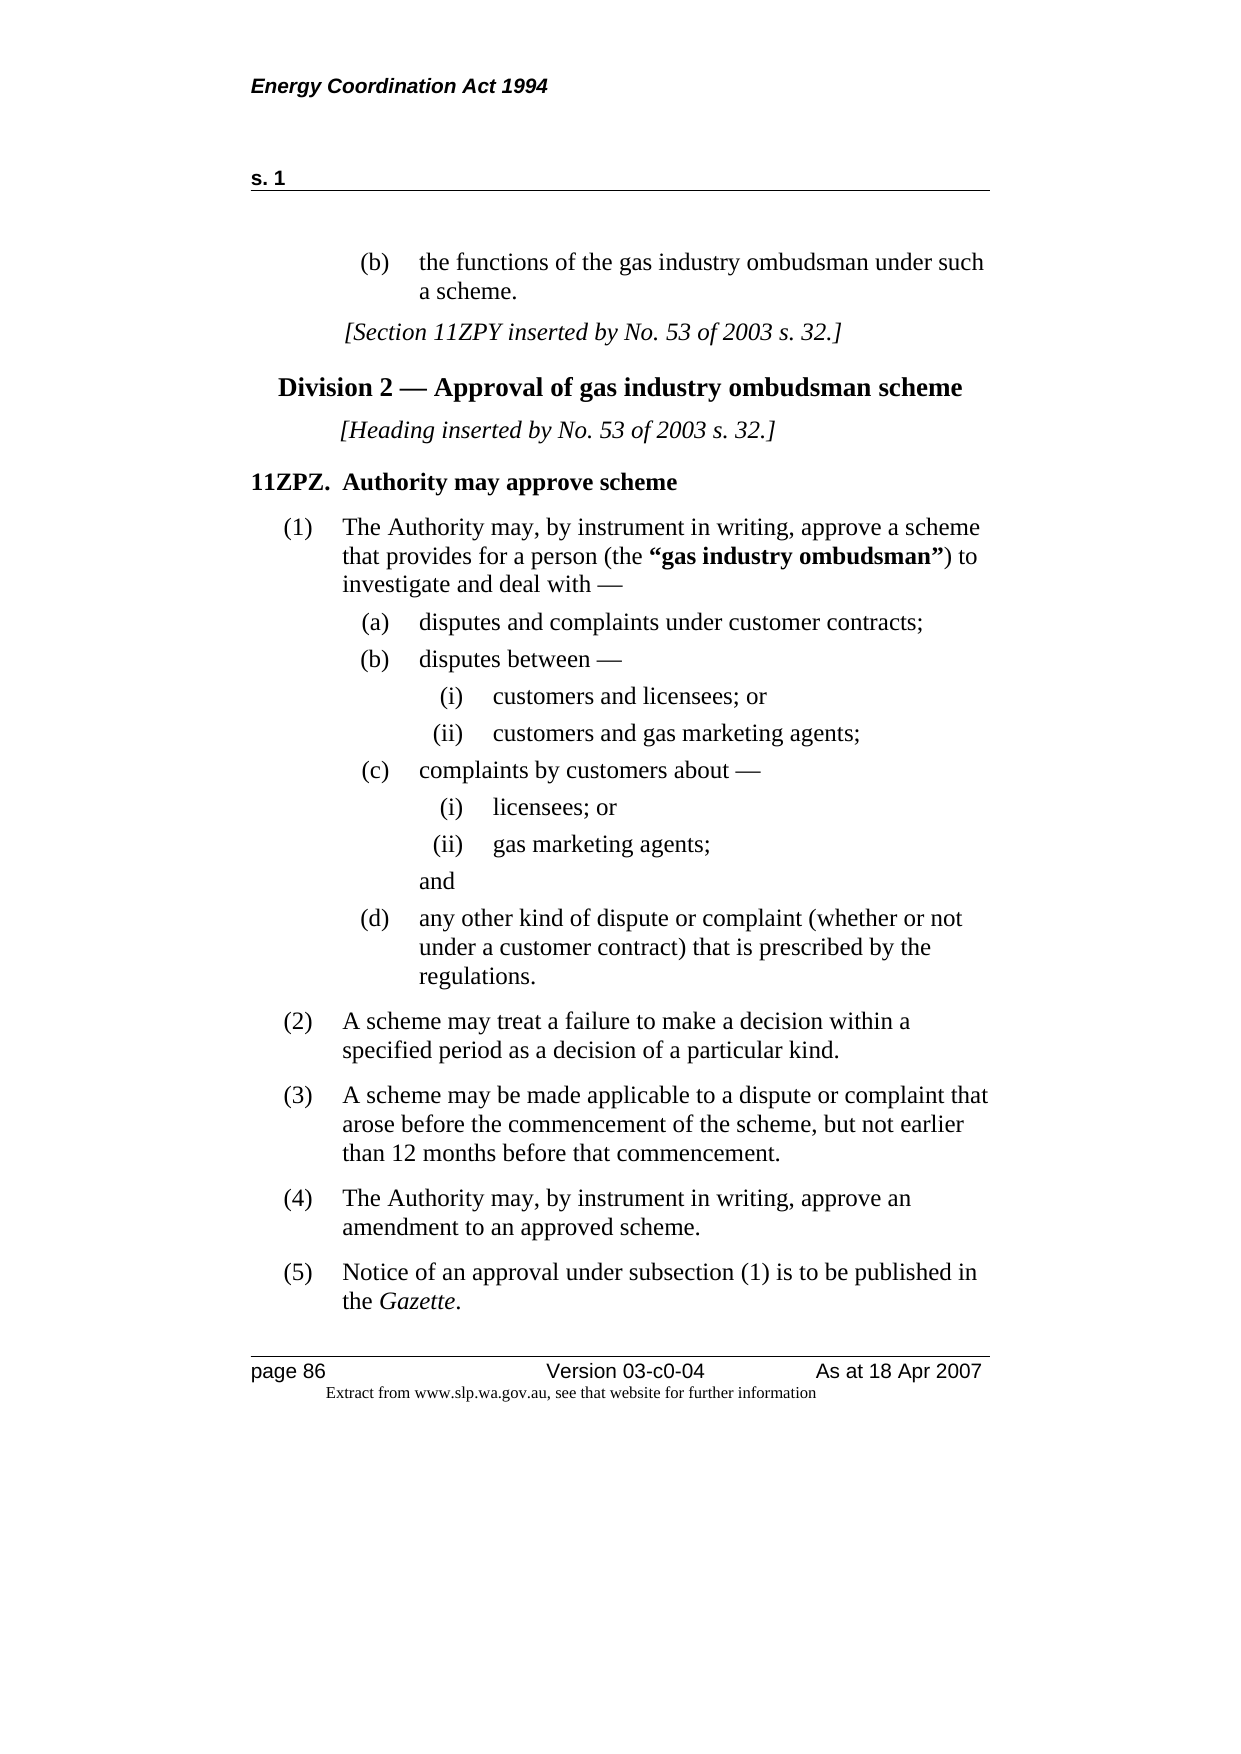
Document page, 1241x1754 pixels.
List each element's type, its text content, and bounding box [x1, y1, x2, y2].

text (b) the functions of the gas industry ombudsman under such a scheme. [251, 247, 990, 305]
text (1) The Authority may, by instrument in writing, approve a scheme that provides for a person (the “gas industry ombudsman”) to investigate and deal with — [251, 512, 990, 598]
subtitle [Heading inserted by No. 53 of 2003 s. 32.] [251, 415, 990, 444]
text (i) customers and licensees; or [251, 681, 990, 709]
subtitle 11ZPZ. Authority may approve scheme [251, 467, 990, 495]
text (a) disputes and complaints under customer contracts; [251, 607, 990, 635]
text (c) complaints by customers about — [251, 755, 990, 784]
text (ii) gas marketing agents; [251, 829, 990, 858]
text (4) The Authority may, by instrument in writing, approve an amendment to an approved scheme. [251, 1183, 990, 1241]
text (b) disputes between — [251, 644, 990, 672]
text (i) licensees; or [251, 792, 990, 821]
text and [251, 866, 990, 895]
text (2) A scheme may treat a failure to make a decision within a specified period as a decision of a particular kind. [251, 1006, 990, 1064]
text (d) any other kind of dispute or complaint (whether or not under a customer contract) that is prescribed by the regulations. [251, 903, 990, 989]
text (ii) customers and gas marketing agents; [251, 718, 990, 747]
subtitle Division 2 — Approval of gas industry ombudsman scheme [251, 371, 990, 402]
text [Section 11ZPY inserted by No. 53 of 2003 s. 32.] [251, 317, 990, 346]
text (3) A scheme may be made applicable to a dispute or complaint that arose before the commencement of the scheme, but not earlier than 12 months before that commencement. [251, 1080, 990, 1167]
text (5) Notice of an approval under subsection (1) is to be published in the Gazette. [251, 1257, 990, 1315]
